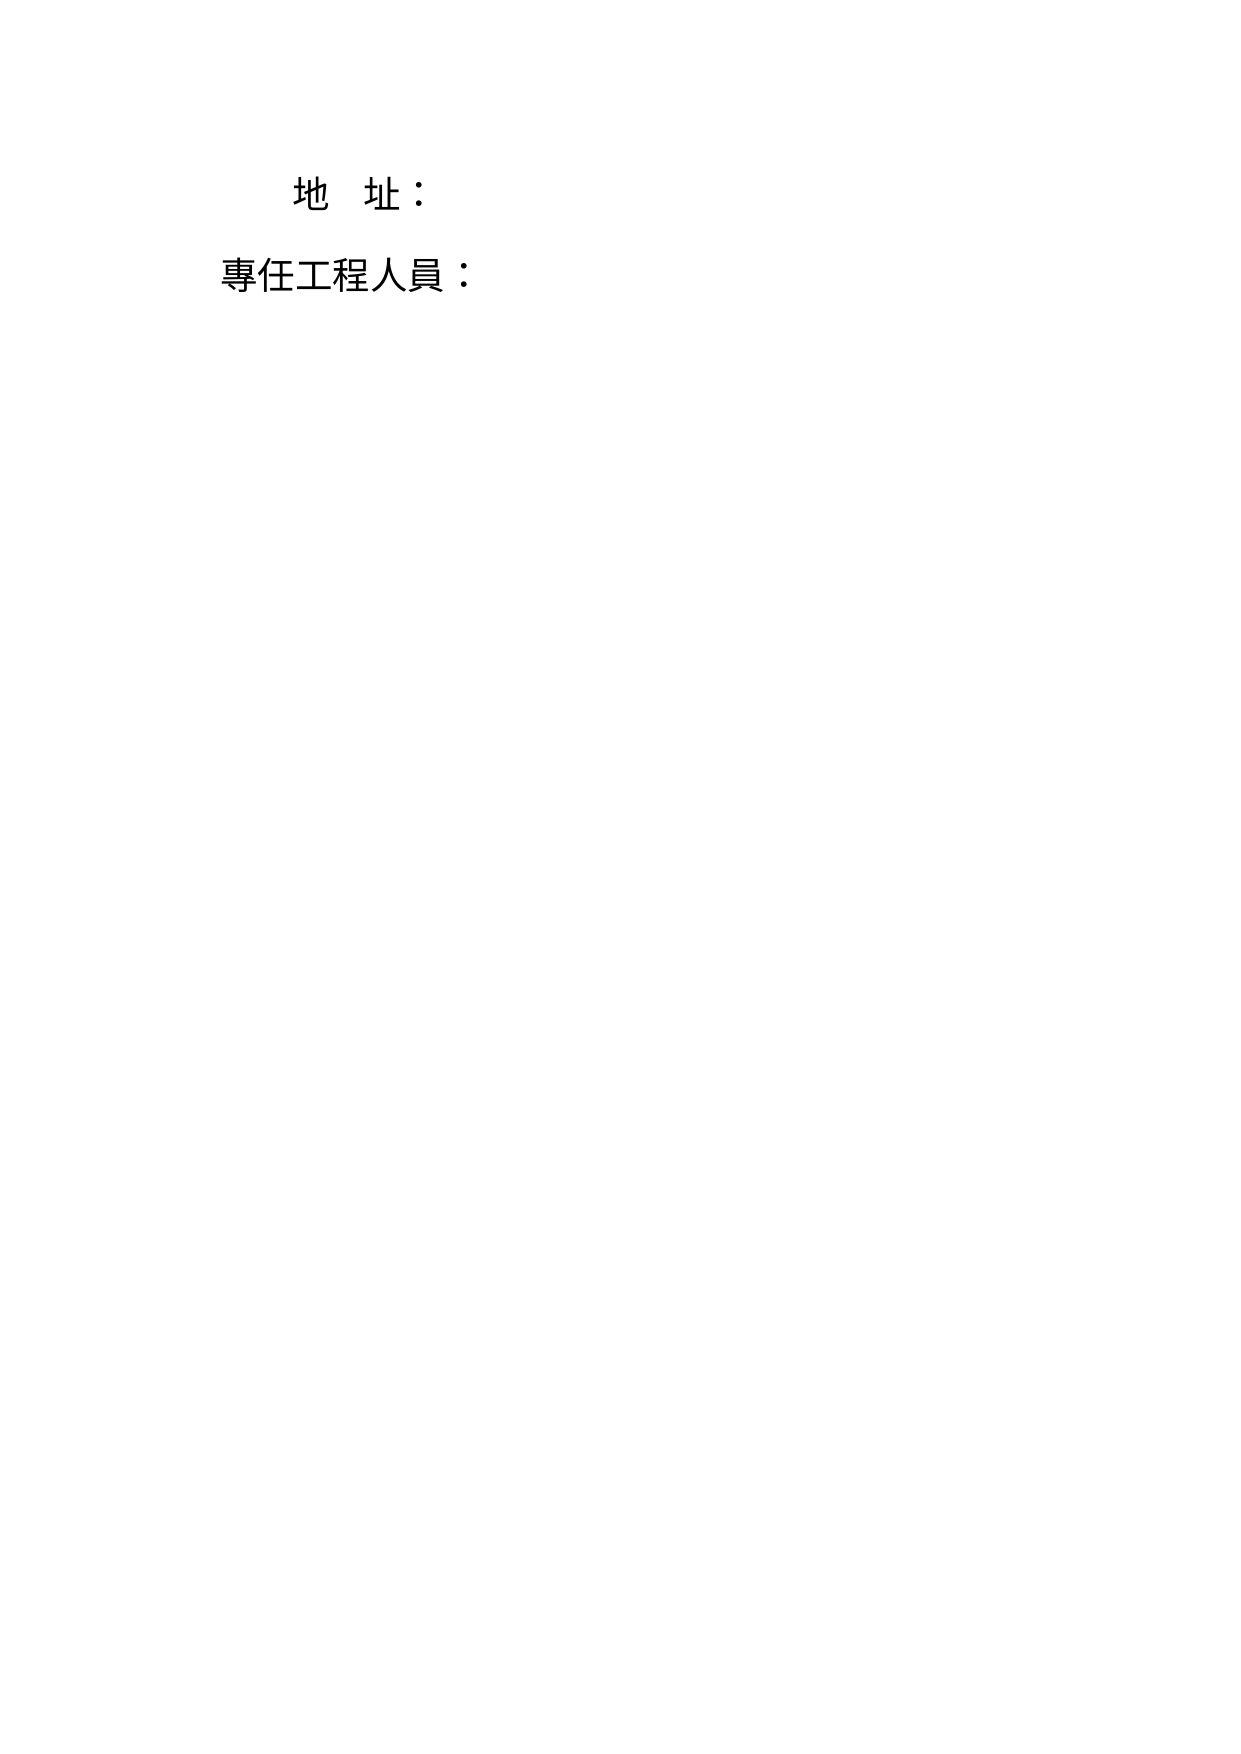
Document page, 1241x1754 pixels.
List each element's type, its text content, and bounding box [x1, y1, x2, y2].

text 地 址： [142, 164, 1128, 219]
text 專任工程人員： [142, 246, 1128, 300]
